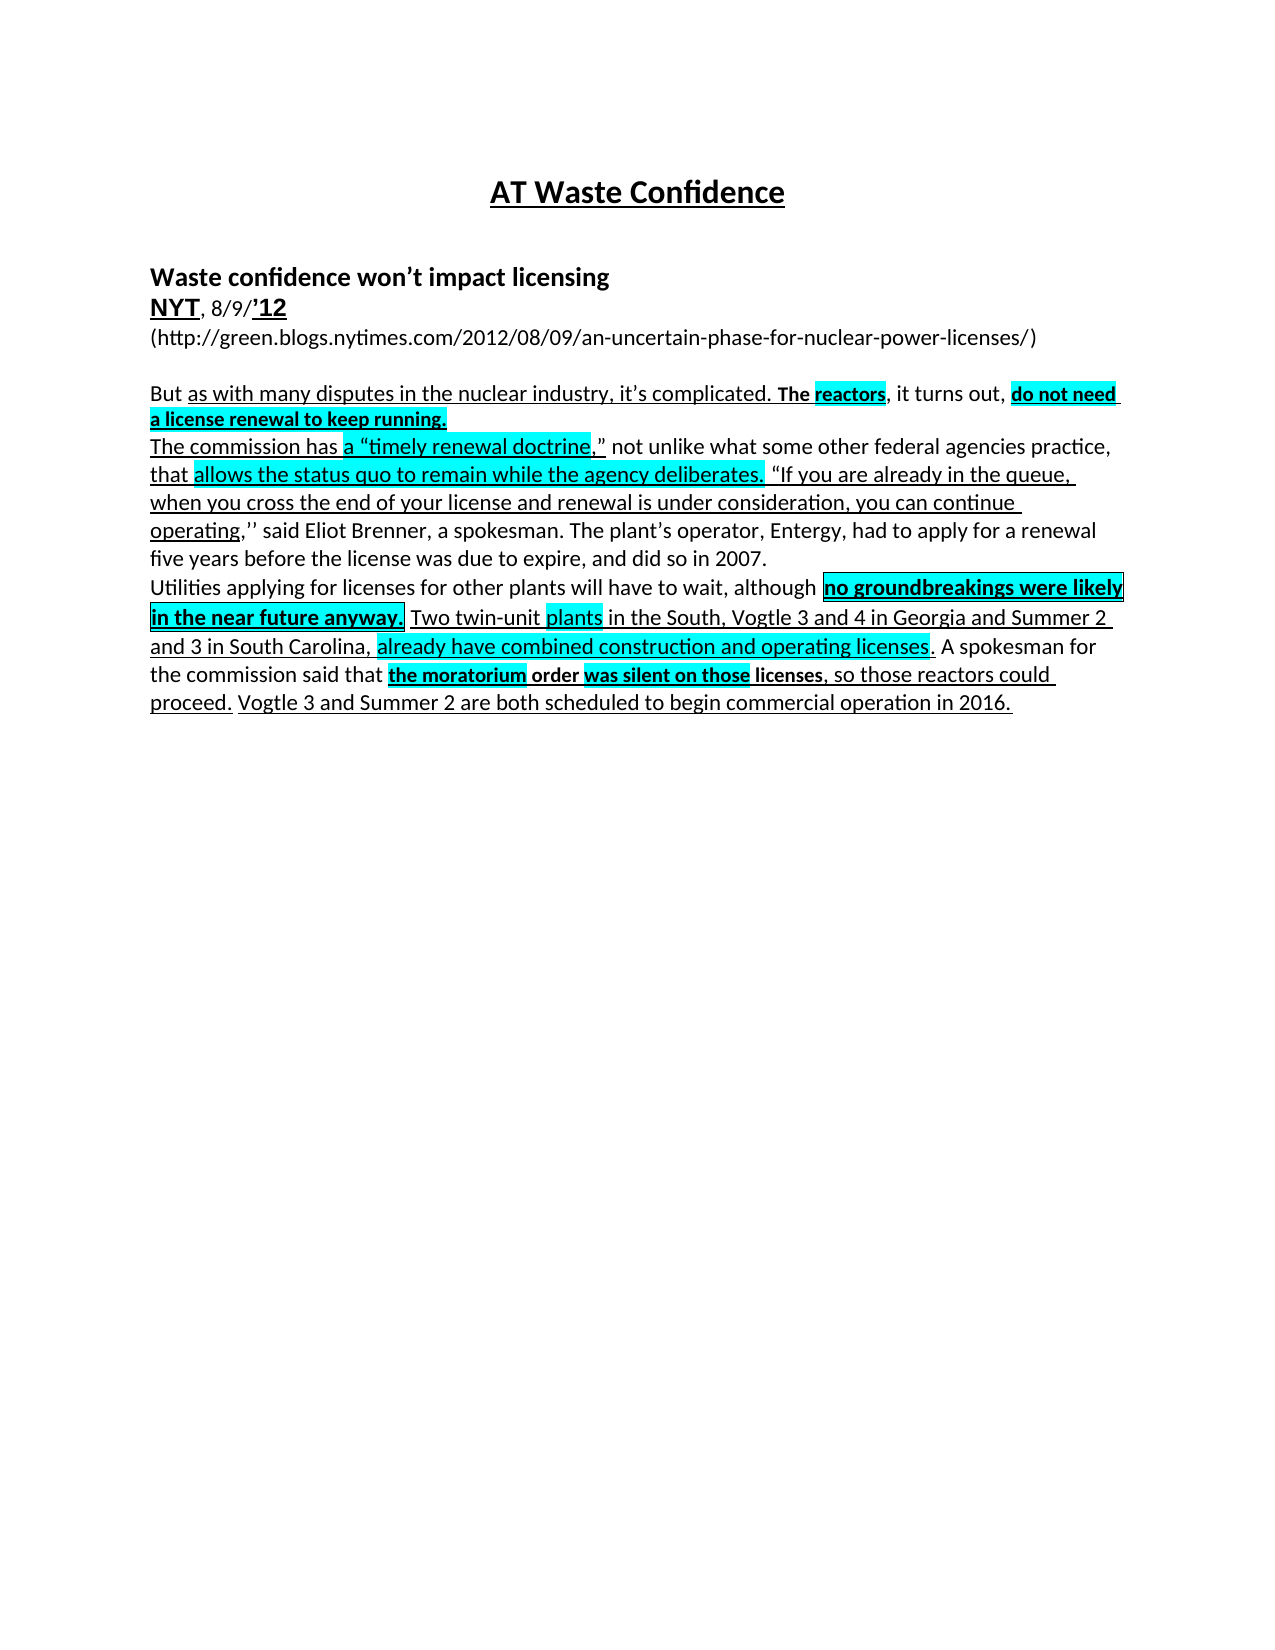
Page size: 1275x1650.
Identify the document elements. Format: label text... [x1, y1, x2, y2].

subtitle AT Waste Confidence [150, 171, 1125, 212]
subtitle Waste confidence won’t impact licensing [150, 260, 1125, 293]
text (http://green.blogs.nytimes.com/2012/08/09/an-uncertain-phase-for-nuclear-power-licenses/) [150, 323, 1125, 351]
text The commission has a “timely renewal doctrine,” not unlike what some other federal agencies practice, that allows the status quo to remain while the agency deliberates. “If you are already in the queue, when you cross the end of your license and renewal is under consideration, you can continue operating,’’ said Eliot Brenner, a spokesman. The plant’s operator, Entergy, had to apply for a renewal five years before the license was due to expire, and did so in 2007. [150, 432, 1125, 572]
text But as with many disputes in the nuclear industry, it’s complicated. The reactors, it turns out, do not need a license renewal to keep running. [150, 379, 1125, 432]
text NYT, 8/9/’12 [150, 293, 1125, 323]
text Utilities applying for licenses for other plants will have to wait, although no groundbreakings were likely in the near future anyway. Two twin-unit plants in the South, Vogtle 3 and 4 in Georgia and Summer 2 and 3 in South Carolina, already have combined construction and operating licenses. A spokesman for the commission said that the moratorium order was silent on those licenses, so those reactors could proceed. Vogtle 3 and Summer 2 are both scheduled to begin commercial operation in 2016. [150, 572, 1125, 716]
